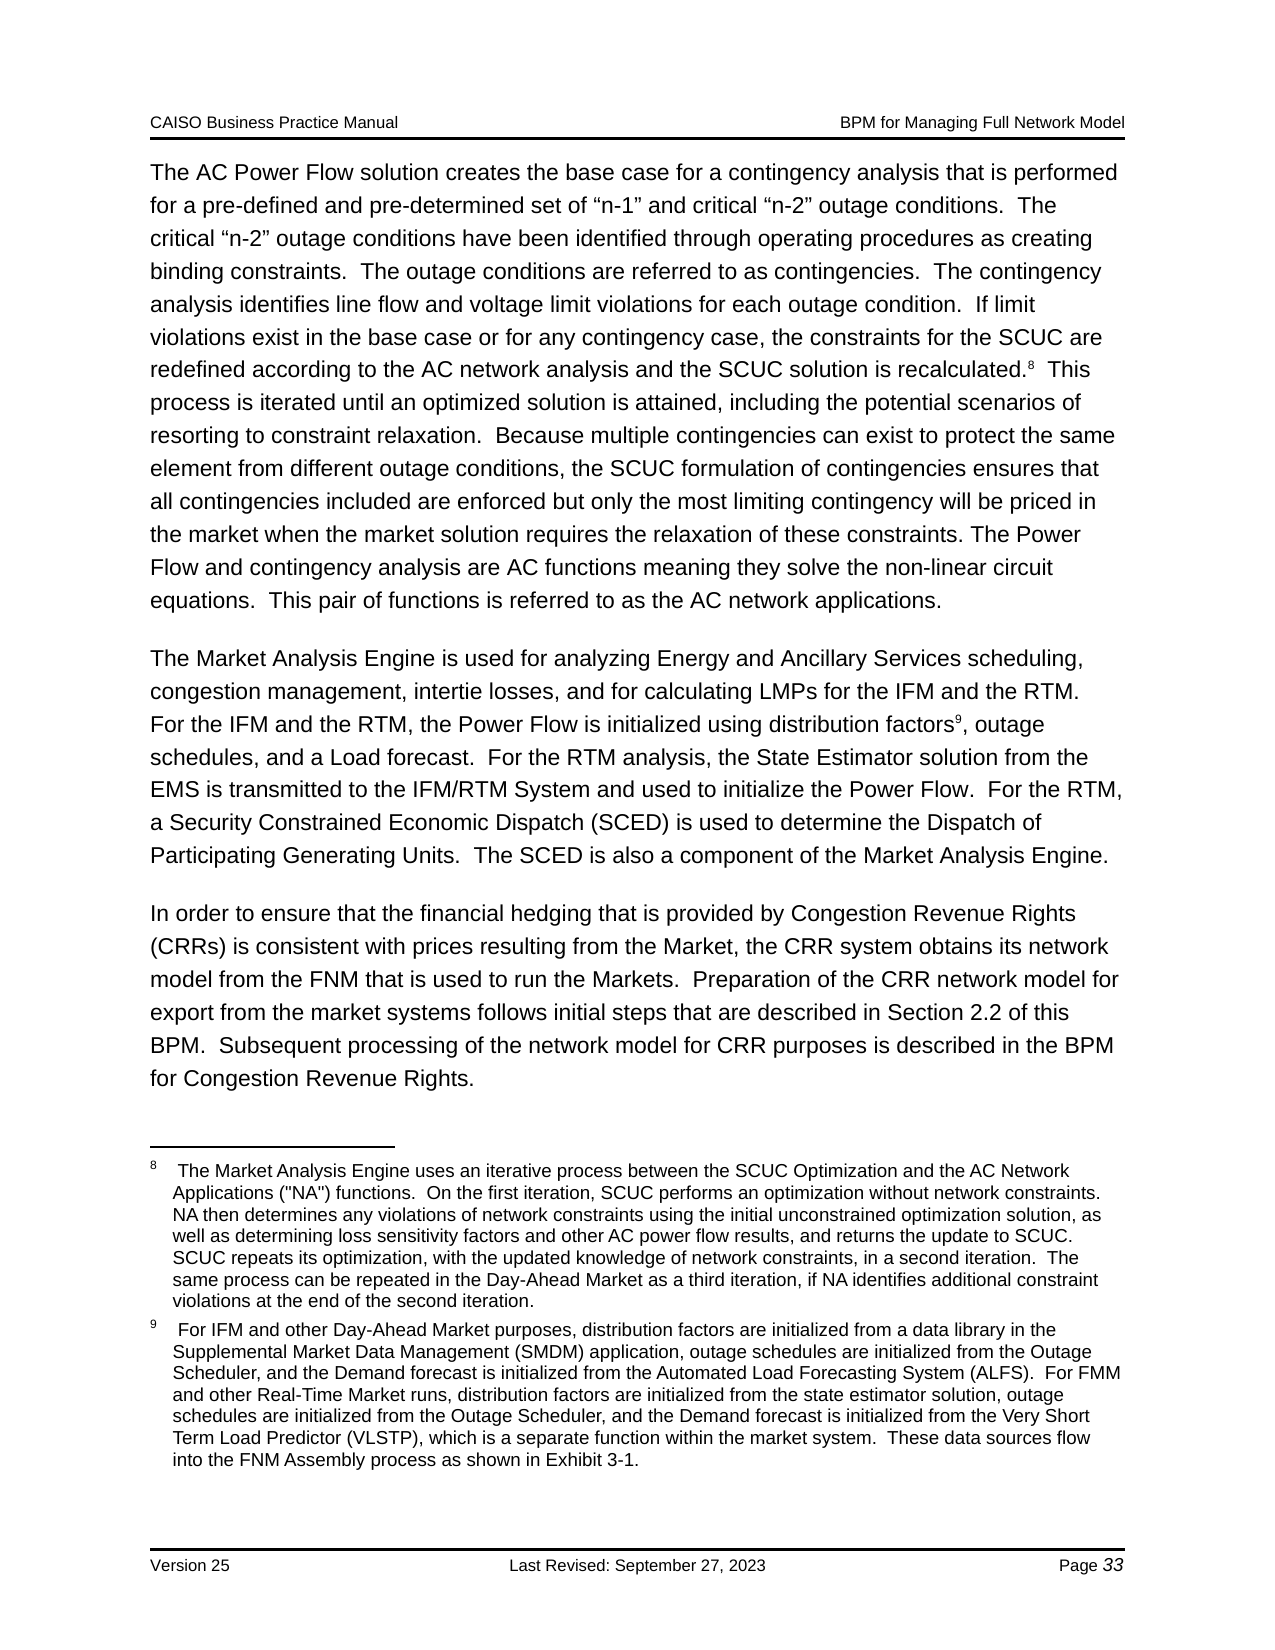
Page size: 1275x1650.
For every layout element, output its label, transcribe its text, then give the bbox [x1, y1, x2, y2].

text The AC Power Flow solution creates the base case for a contingency analysis that is performed for a pre-defined and pre-determined set of “n-1” and critical “n-2” outage conditions. The critical “n-2” outage conditions have been identified through operating procedures as creating binding constraints. The outage conditions are referred to as contingencies. The contingency analysis identifies line flow and voltage limit violations for each outage condition. If limit violations exist in the base case or for any contingency case, the constraints for the SCUC are redefined according to the AC network analysis and the SCUC solution is recalculated. This process is iterated until an optimized solution is attained, including the potential scenarios of resorting to constraint relaxation. Because multiple contingencies can exist to protect the same element from different outage conditions, the SCUC formulation of contingencies ensures that all contingencies included are enforced but only the most limiting contingency will be priced in the market when the market solution requires the relaxation of these constraints. The Power Flow and contingency analysis are AC functions meaning they solve the non-linear circuit equations. This pair of functions is referred to as the AC network applications. [150, 159, 1125, 613]
text The Market Analysis Engine is used for analyzing Energy and Ancillary Services scheduling, congestion management, intertie losses, and for calculating LMPs for the IFM and the RTM. For the IFM and the RTM, the Power Flow is initialized using distribution factors, outage schedules, and a Load forecast. For the RTM analysis, the State Estimator solution from the EMS is transmitted to the IFM/RTM System and used to initialize the Power Flow. For the RTM, a Security Constrained Economic Dispatch (SCED) is used to determine the Dispatch of Participating Generating Units. The SCED is also a component of the Market Analysis Engine. [150, 645, 1125, 869]
text In order to ensure that the financial hedging that is provided by Congestion Revenue Rights (CRRs) is consistent with prices resulting from the Market, the CRR system obtains its network model from the FNM that is used to run the Markets. Preparation of the CRR network model for export from the market systems follows initial steps that are described in Section 2.2 of this BPM. Subsequent processing of the network model for CRR purposes is described in the BPM for Congestion Revenue Rights. [150, 900, 1125, 1091]
